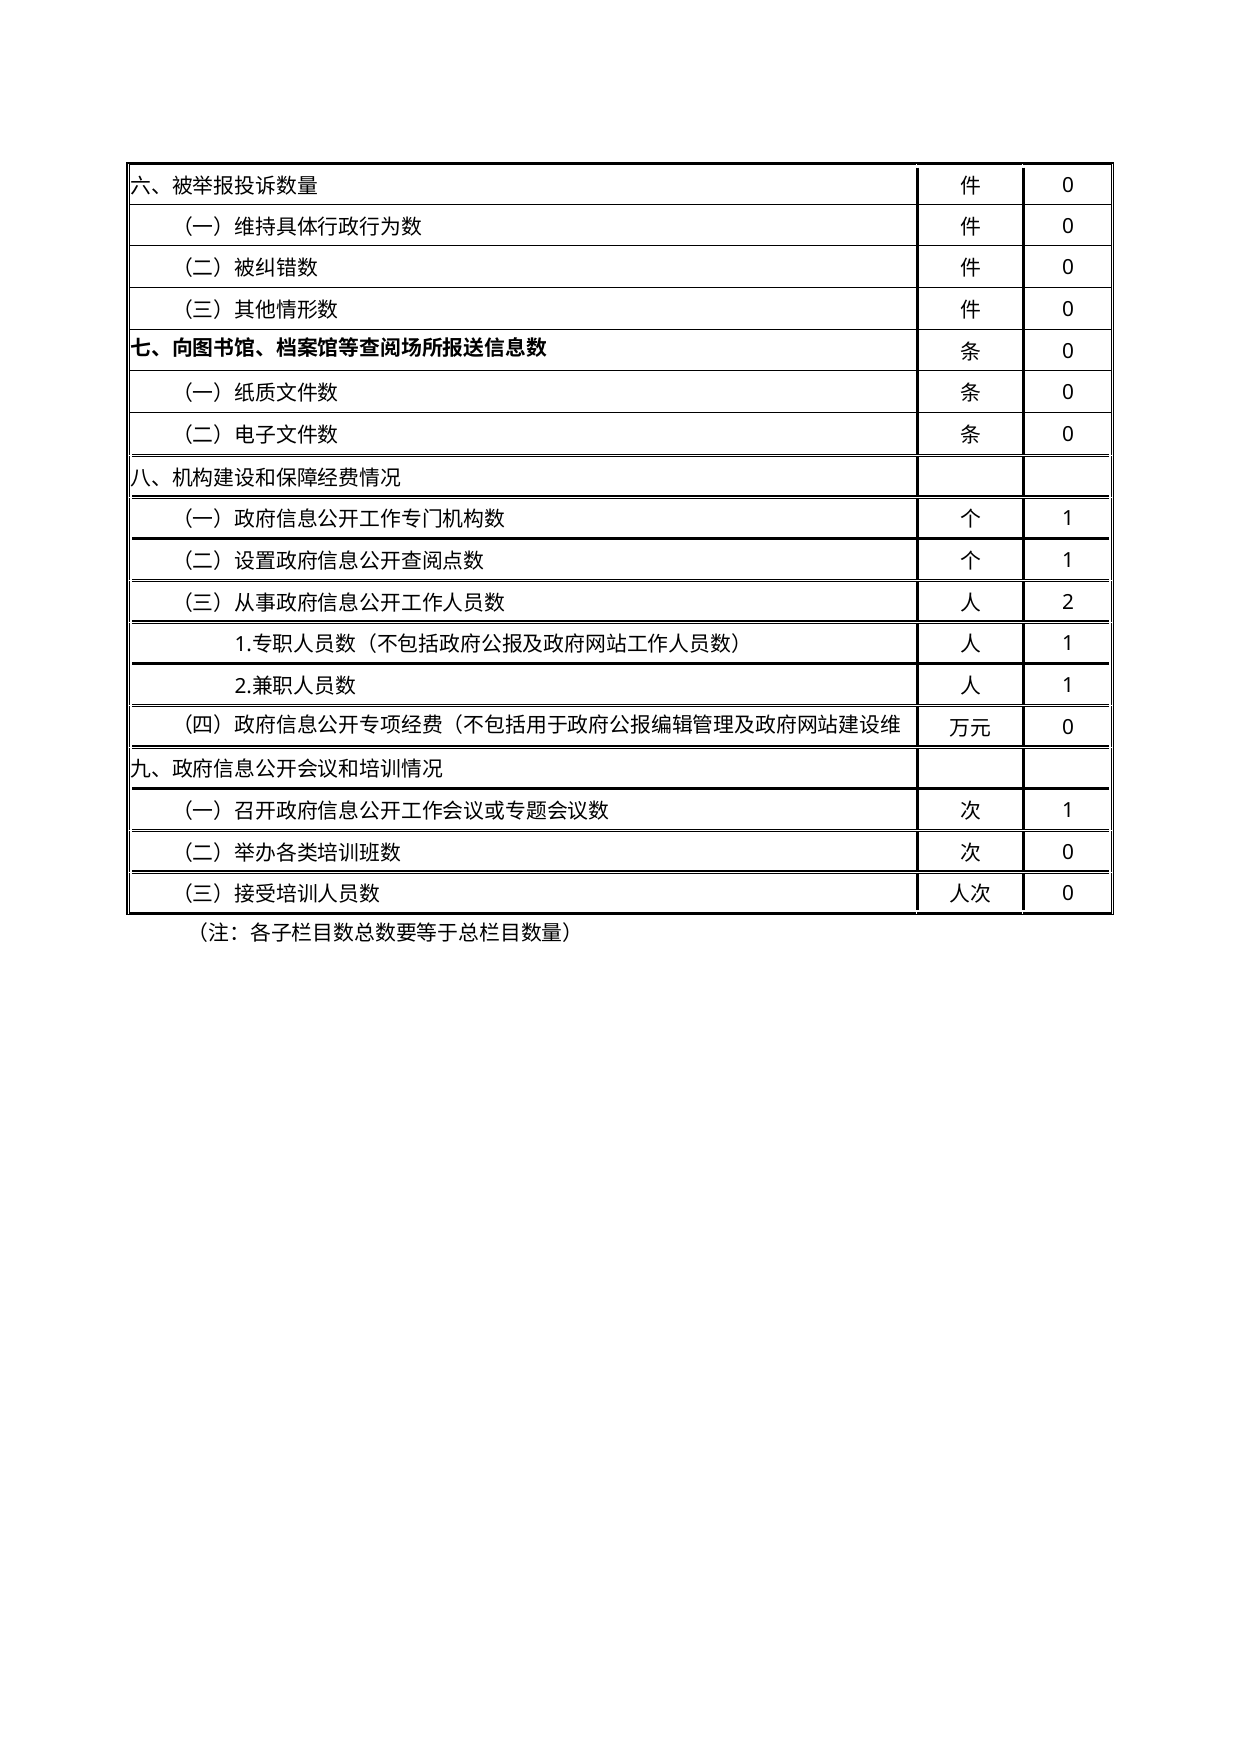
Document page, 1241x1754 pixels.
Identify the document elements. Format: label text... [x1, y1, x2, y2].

table_cell （二）举办各类培训班数 [128, 829, 917, 870]
table_cell （四）政府信息公开专项经费（不包括用于政府公报编辑管理及政府网站建设维 护等方面的经费） [128, 704, 917, 745]
table_cell 七、向图书馆、档案馆等查阅场所报送信息数 [130, 330, 916, 370]
table_cell （一）维持具体行政行为数 [130, 205, 916, 245]
table_cell （三）从事政府信息公开工作人员数 [128, 579, 917, 620]
table_cell （一）纸质文件数 [130, 371, 916, 412]
table_cell （一）政府信息公开工作专门机构数 [130, 495, 916, 537]
table_cell [919, 749, 1022, 787]
table_cell 0 [1025, 288, 1111, 329]
table_cell 人 [919, 665, 1022, 704]
table_cell （二）设置政府信息公开查阅点数 [130, 537, 916, 579]
table_cell 件 [919, 205, 1022, 245]
table_cell 条 [919, 413, 1022, 454]
table_cell 件 [919, 288, 1022, 329]
table_cell 个 [919, 540, 1022, 579]
table_cell 0 [1023, 704, 1112, 745]
table_cell 次 [919, 790, 1022, 829]
table_cell 六、被举报投诉数量 [130, 164, 917, 204]
table_cell 人 [919, 582, 1022, 620]
table_cell 1 [1025, 787, 1111, 829]
table_cell [1025, 745, 1111, 787]
table_cell 2.兼职人员数 [130, 662, 916, 704]
table_cell （一）召开政府信息公开工作会议或专题会议数 [130, 787, 916, 829]
table_cell 人次 [917, 874, 1023, 912]
table_cell 1.专职人员数（不包括政府公报及政府网站工作人员数） [130, 620, 916, 662]
table_cell 件 [919, 246, 1022, 287]
table_cell 2 [1023, 579, 1112, 620]
table_cell 0 [1023, 870, 1111, 912]
table_cell 八、机构建设和保障经费情况 [128, 454, 917, 495]
table_cell 1 [1025, 662, 1111, 704]
table_cell 1 [1025, 620, 1111, 662]
table_cell 万元 [919, 707, 1022, 745]
table_cell 0 [1023, 829, 1112, 870]
table_cell （三）其他情形数 [130, 288, 916, 329]
table_cell 0 [1025, 246, 1111, 287]
table_cell （二）电子文件数 [130, 413, 916, 454]
table_cell （二）被纠错数 [130, 246, 916, 287]
table_cell [1023, 454, 1112, 495]
table_cell 0 [1025, 413, 1111, 454]
table_cell 人 [919, 624, 1022, 662]
table_cell 九、政府信息公开会议和培训情况 [130, 745, 916, 787]
table_cell 0 [1025, 330, 1111, 370]
table_cell 条 [919, 371, 1022, 412]
table_cell 条 [919, 330, 1022, 370]
table_cell [919, 457, 1022, 495]
table_cell 个 [919, 499, 1022, 537]
text （注：各子栏目数总数要等于总栏目数量） [187, 915, 1053, 948]
table_cell 件 [917, 164, 1023, 204]
table_cell 1 [1025, 495, 1111, 537]
table_cell 次 [919, 832, 1022, 870]
table_cell 0 [1025, 205, 1111, 245]
table_cell 1 [1025, 537, 1111, 579]
table_cell 0 [1025, 371, 1111, 412]
table_cell 0 [1023, 165, 1111, 204]
table_cell （三）接受培训人员数 [130, 870, 917, 912]
